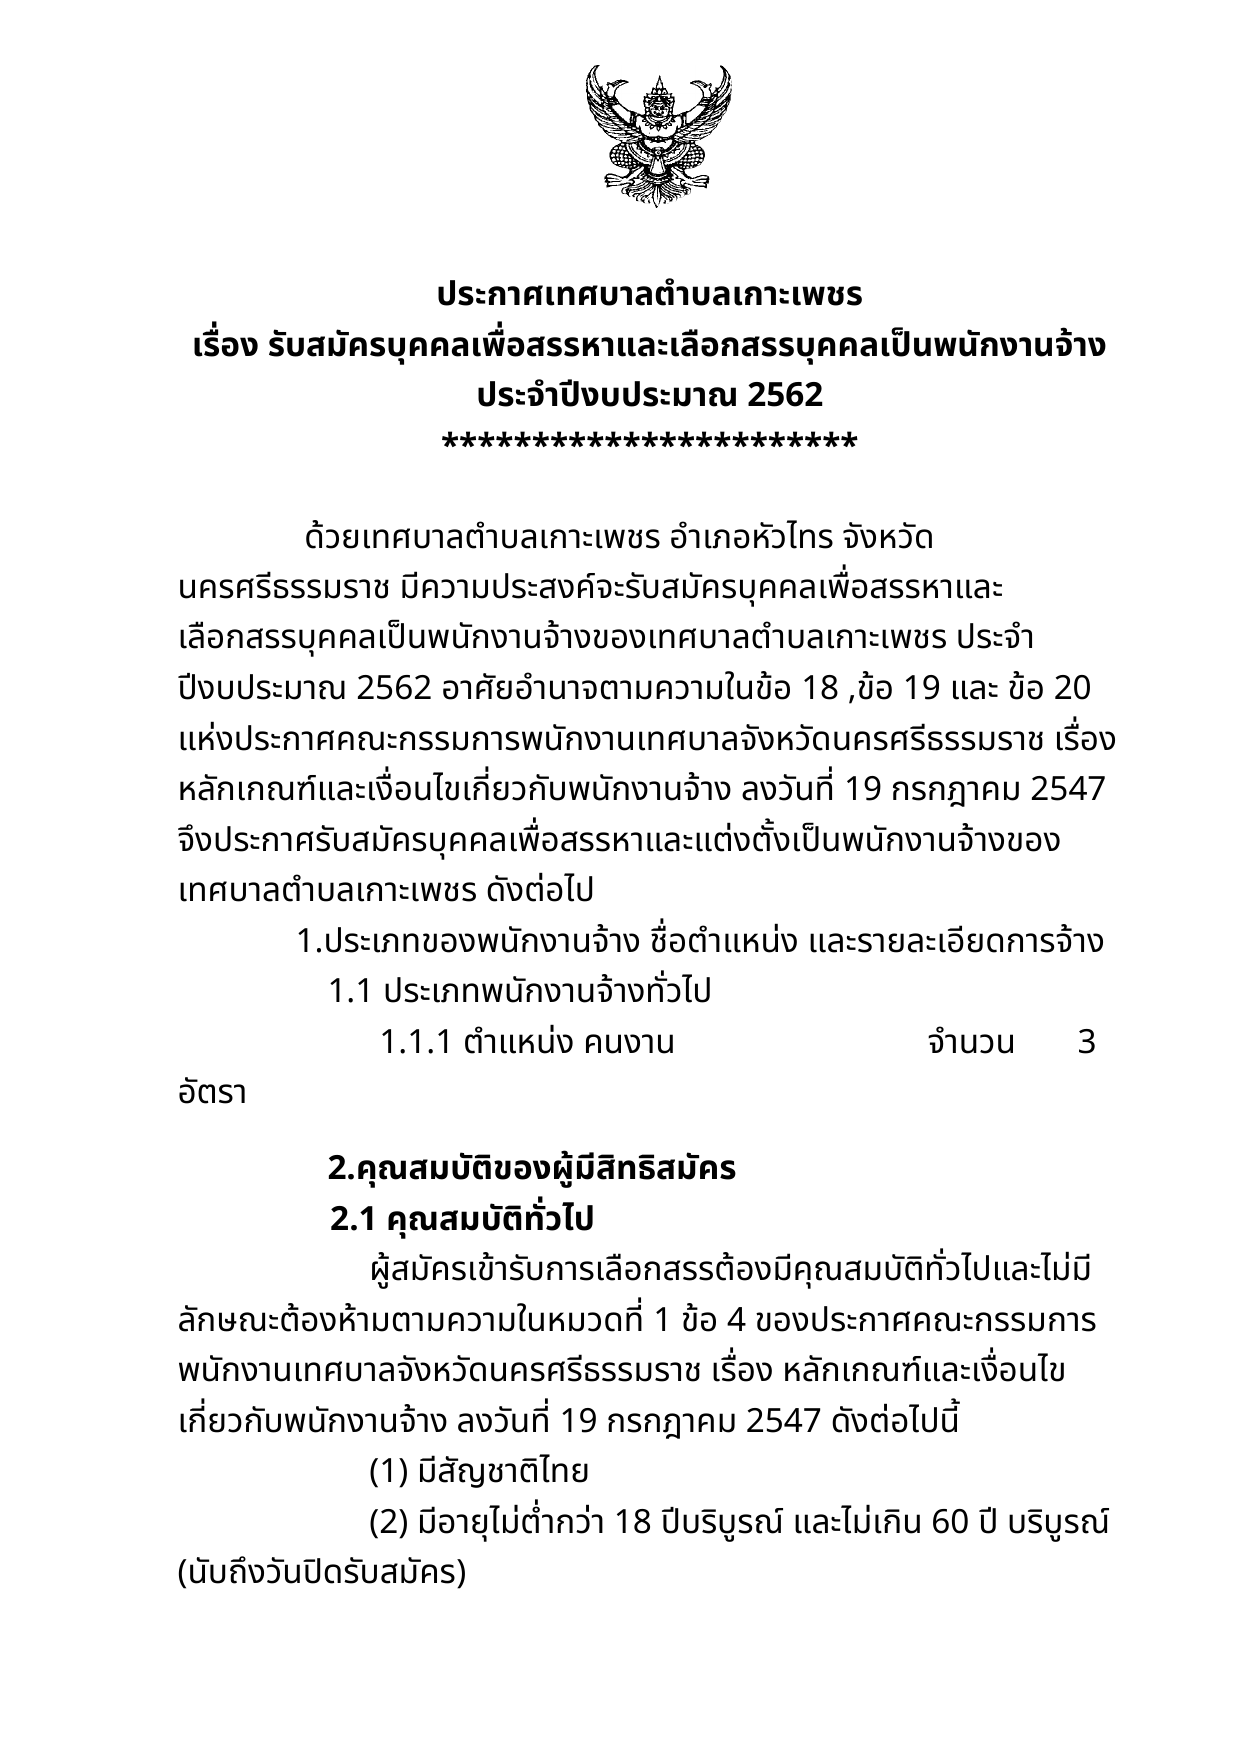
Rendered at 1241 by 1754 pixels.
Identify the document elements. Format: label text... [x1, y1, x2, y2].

text 1.1.1 ตำแหน่ง คนงาน จำนวน 3 อัตรา [177, 1018, 1122, 1119]
text ผู้สมัครเข้ารับการเลือกสรรต้องมีคุณสมบัติทั่วไปและไม่มีลักษณะต้องห้ามตามความในหมวดที่ 1 ข้อ 4 ของประกาศคณะกรรมการพนักงานเทศบาลจังหวัดนครศรีธรรมราช เรื่อง หลักเกณฑ์และเงื่อนไขเกี่ยวกับพนักงานจ้าง ลงวันที่ 19 กรกฎาคม 2547 ดังต่อไปนี้ [177, 1245, 1122, 1447]
text เรื่อง รับสมัครบุคคลเพื่อสรรหาและเลือกสรรบุคคลเป็นพนักงานจ้าง ประจำปีงบประมาณ 2562 [177, 321, 1122, 422]
text *********************** [177, 422, 1122, 467]
text (2) มีอายุไม่ต่ำกว่า 18 ปีบริบูรณ์ และไม่เกิน 60 ปี บริบูรณ์ (นับถึงวันปิดรับสมัคร) [177, 1498, 1122, 1599]
text 1.1 ประเภทพนักงานจ้างทั่วไป [177, 967, 1122, 1018]
text ด้วยเทศบาลตำบลเกาะเพชร อำเภอหัวไทร จังหวัดนครศรีธรรมราช มีความประสงค์จะรับสมัครบุคคลเพื่อสรรหาและเลือกสรรบุคคลเป็นพนักงานจ้างของเทศบาลตำบลเกาะเพชร ประจำปีงบประมาณ 2562 อาศัยอำนาจตามความในข้อ 18 ,ข้อ 19 และ ข้อ 20 แห่งประกาศคณะกรรมการพนักงานเทศบาลจังหวัดนครศรีธรรมราช เรื่องหลักเกณฑ์และเงื่อนไขเกี่ยวกับพนักงานจ้าง ลงวันที่ 19 กรกฎาคม 2547 จึงประกาศรับสมัครบุคคลเพื่อสรรหาและแต่งตั้งเป็นพนักงานจ้างของเทศบาลตำบลเกาะเพชร ดังต่อไป [177, 513, 1122, 916]
text (1) มีสัญชาติไทย [177, 1447, 1122, 1498]
text ประกาศเทศบาลตำบลเกาะเพชร [177, 270, 1122, 321]
text 2.คุณสมบัติของผู้มีสิทธิสมัคร [177, 1144, 1122, 1194]
text 1.ประเภทของพนักงานจ้าง ชื่อตำแหน่ง และรายละเอียดการจ้าง [177, 916, 1122, 967]
text 2.1 คุณสมบัติทั่วไป [177, 1194, 1122, 1245]
